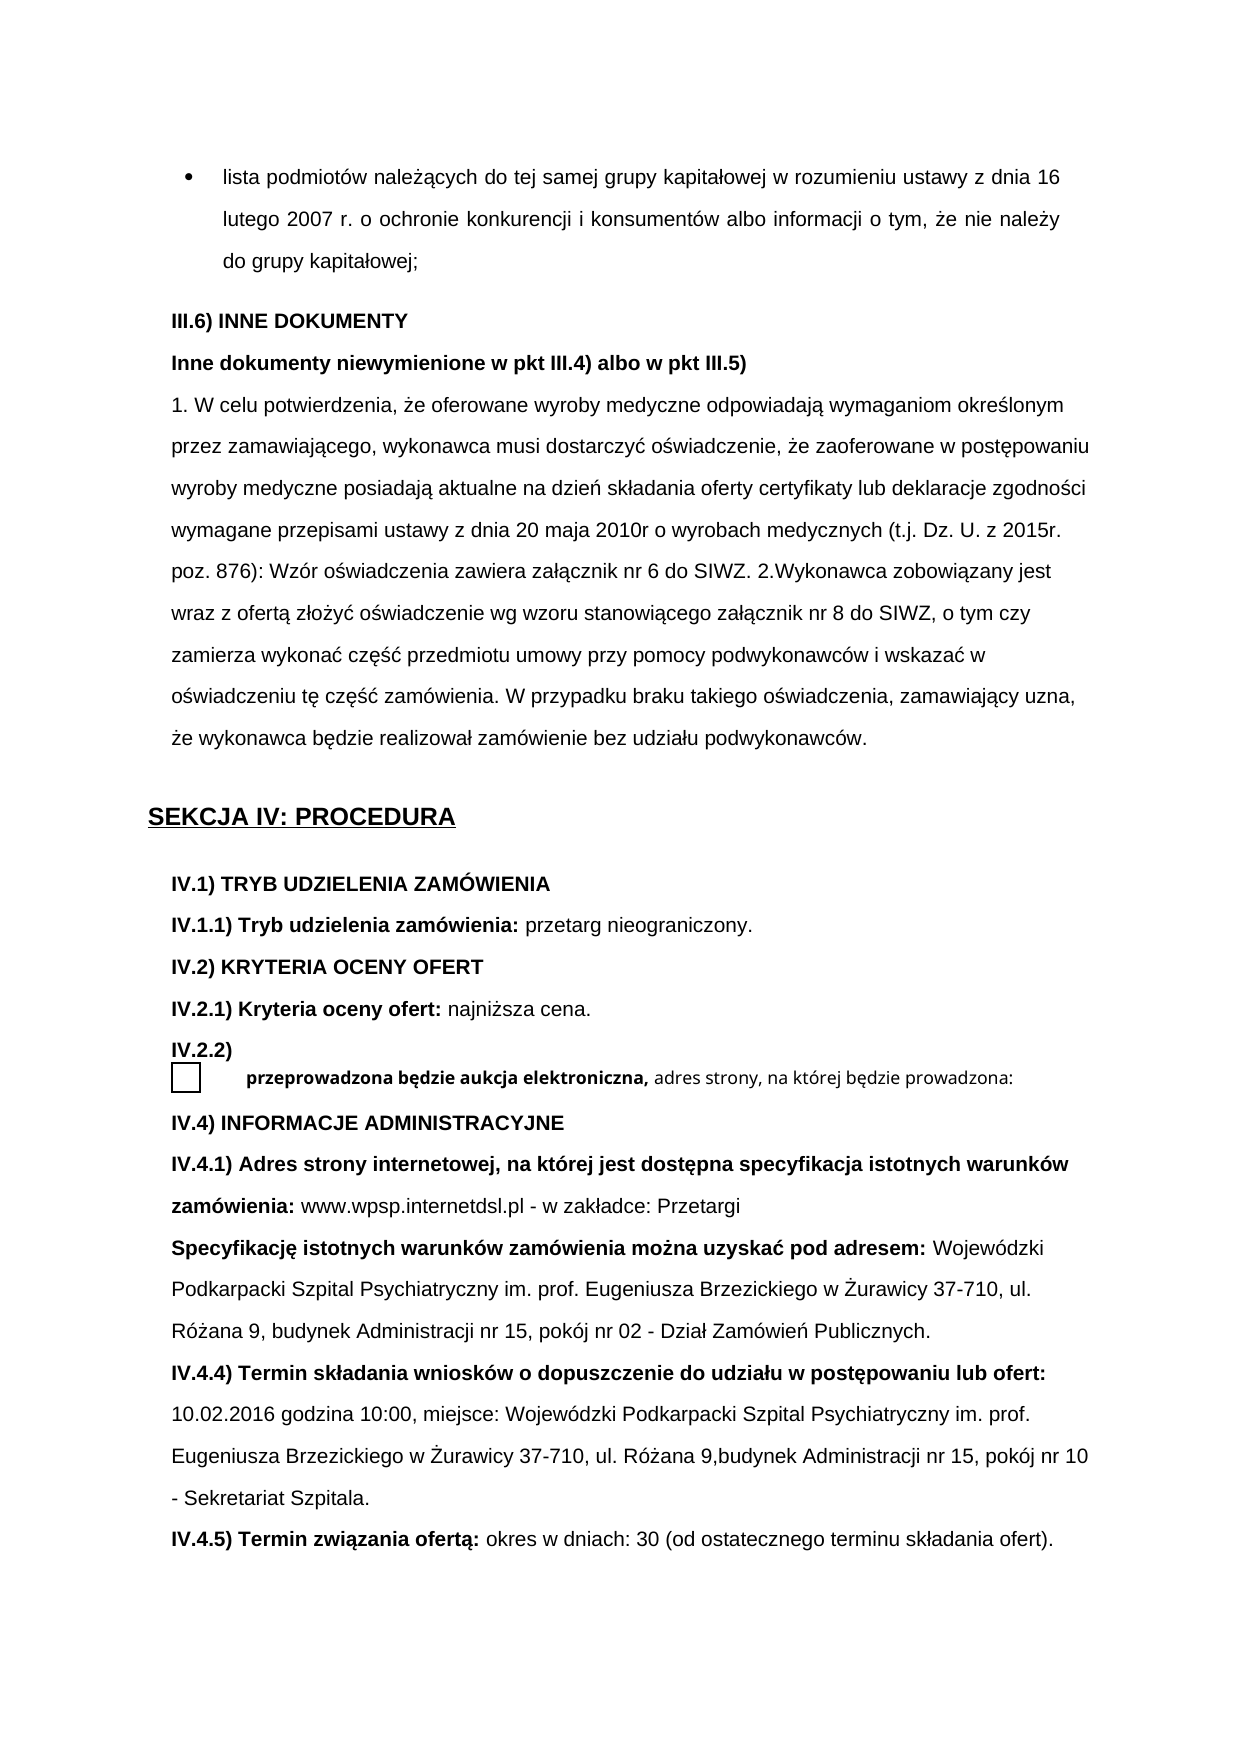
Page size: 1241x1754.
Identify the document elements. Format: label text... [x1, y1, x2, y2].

text IV.2.1) Kryteria oceny ofert: najniższa cena. [171, 979, 1093, 1021]
text IV.4.5) Termin związania ofertą: okres w dniach: 30 (od ostatecznego terminu składania ofert). [171, 1509, 1093, 1551]
text III.6) INNE DOKUMENTY [171, 291, 1093, 333]
list lista podmiotów należących do tej samej grupy kapitałowej w rozumieniu ustawy z dnia 16 lutego 2007 r. o ochronie konkurencji i konsumentów albo informacji o tym, że nie należy do grupy kapitałowej; [185, 148, 1061, 273]
text IV.2.2) [171, 1021, 1093, 1062]
text 1. W celu potwierdzenia, że oferowane wyroby medyczne odpowiadają wymaganiom określonym przez zamawiającego, wykonawca musi dostarczyć oświadczenie, że zaoferowane w postępowaniu wyroby medyczne posiadają aktualne na dzień składania oferty certyfikaty lub deklaracje zgodności wymagane przepisami ustawy z dnia 20 maja 2010r o wyrobach medycznych (t.j. Dz. U. z 2015r. poz. 876): Wzór oświadczenia zawiera załącznik nr 6 do SIWZ. 2.Wykonawca zobowiązany jest wraz z ofertą złożyć oświadczenie wg wzoru stanowiącego załącznik nr 8 do SIWZ, o tym czy zamierza wykonać część przedmiotu umowy przy pomocy podwykonawców i wskazać w oświadczeniu tę część zamówienia. W przypadku braku takiego oświadczenia, zamawiający uzna, że wykonawca będzie realizował zamówienie bez udziału podwykonawców. [171, 375, 1093, 750]
table_header przeprowadzona będzie aukcja elektroniczna, adres strony, na której będzie prowadzona: [201, 1062, 1059, 1091]
text IV.4.1) Adres strony internetowej, na której jest dostępna specyfikacja istotnych warunków zamówienia: www.wpsp.internetdsl.pl - w zakładce: Przetargi Specyfikację istotnych warunków zamówienia można uzyskać pod adresem: Wojewódzki Podkarpacki Szpital Psychiatryczny im. prof. Eugeniusza Brzezickiego w Żurawicy 37-710, ul. Różana 9, budynek Administracji nr 15, pokój nr 02 - Dział Zamówień Publicznych. [171, 1134, 1093, 1343]
text IV.4) INFORMACJE ADMINISTRACYJNE [171, 1093, 1093, 1134]
text IV.1.1) Tryb udzielenia zamówienia: przetarg nieograniczony. [171, 896, 1093, 937]
text Inne dokumenty niewymienione w pkt III.4) albo w pkt III.5) [171, 333, 1093, 375]
text IV.1) TRYB UDZIELENIA ZAMÓWIENIA [171, 854, 1093, 896]
text IV.4.4) Termin składania wniosków o dopuszczenie do udziału w postępowaniu lub ofert: 10.02.2016 godzina 10:00, miejsce: Wojewódzki Podkarpacki Szpital Psychiatryczny im. prof. Eugeniusza Brzezickiego w Żurawicy 37-710, ul. Różana 9,budynek Administracji nr 15, pokój nr 10 - Sekretariat Szpitala. [171, 1343, 1093, 1509]
table_header [173, 1064, 199, 1091]
text IV.2) KRYTERIA OCENY OFERT [171, 937, 1093, 979]
text SEKCJA IV: PROCEDURA [148, 789, 1093, 830]
